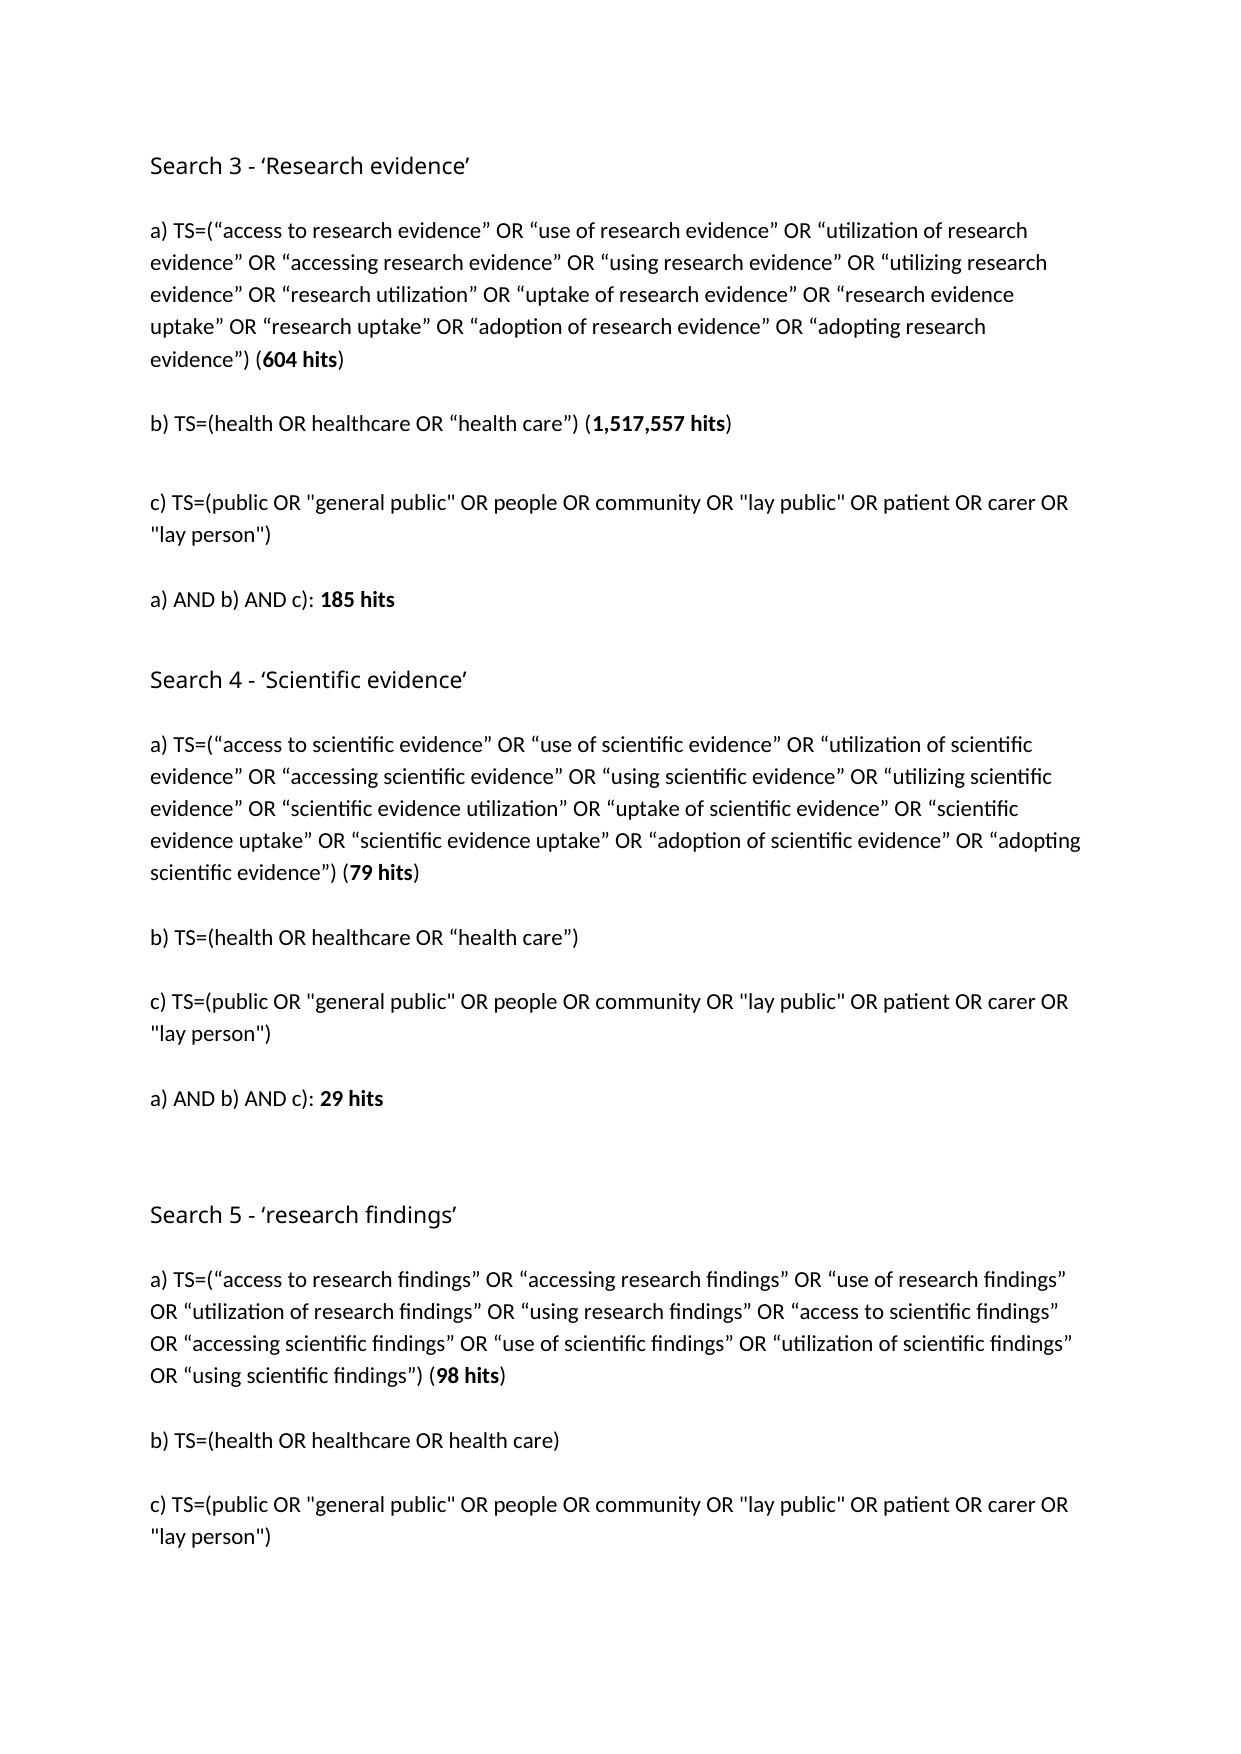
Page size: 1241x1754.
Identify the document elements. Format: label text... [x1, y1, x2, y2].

text c) TS=(public OR "general public" OR people OR community OR "lay public" OR patient OR carer OR "lay person") [150, 987, 1090, 1047]
text a) AND b) AND c): 29 hits [150, 1084, 1090, 1112]
text b) TS=(health OR healthcare OR “health care”) (1,517,557 hits) [150, 409, 1090, 437]
text b) TS=(health OR healthcare OR health care) [150, 1426, 1090, 1454]
subtitle Search 4 - ‘Scientific evidence’ [150, 664, 1090, 695]
subtitle Search 3 - ‘Research evidence’ [150, 150, 1090, 181]
text a) TS=(“access to research findings” OR “accessing research findings” OR “use of research findings” OR “utilization of research findings” OR “using research findings” OR “access to scientific findings” OR “accessing scientific findings” OR “use of scientific findings” OR “utilization of scientific findings” OR “using scientific findings”) (98 hits) [150, 1265, 1090, 1389]
text a) AND b) AND c): 185 hits [150, 585, 1090, 613]
text a) TS=(“access to scientific evidence” OR “use of scientific evidence” OR “utilization of scientific evidence” OR “accessing scientific evidence” OR “using scientific evidence” OR “utilizing scientific evidence” OR “scientific evidence utilization” OR “uptake of scientific evidence” OR “scientific evidence uptake” OR “scientific evidence uptake” OR “adoption of scientific evidence” OR “adopting scientific evidence”) (79 hits) [150, 730, 1090, 886]
text b) TS=(health OR healthcare OR “health care”) [150, 923, 1090, 951]
text c) TS=(public OR "general public" OR people OR community OR "lay public" OR patient OR carer OR "lay person") [150, 1490, 1090, 1551]
text c) TS=(public OR "general public" OR people OR community OR "lay public" OR patient OR carer OR "lay person") [150, 488, 1090, 548]
subtitle Search 5 - ‘research findings’ [150, 1199, 1090, 1230]
text a) TS=(“access to research evidence” OR “use of research evidence” OR “utilization of research evidence” OR “accessing research evidence” OR “using research evidence” OR “utilizing research evidence” OR “research utilization” OR “uptake of research evidence” OR “research evidence uptake” OR “research uptake” OR “adoption of research evidence” OR “adopting research evidence”) (604 hits) [150, 216, 1090, 373]
